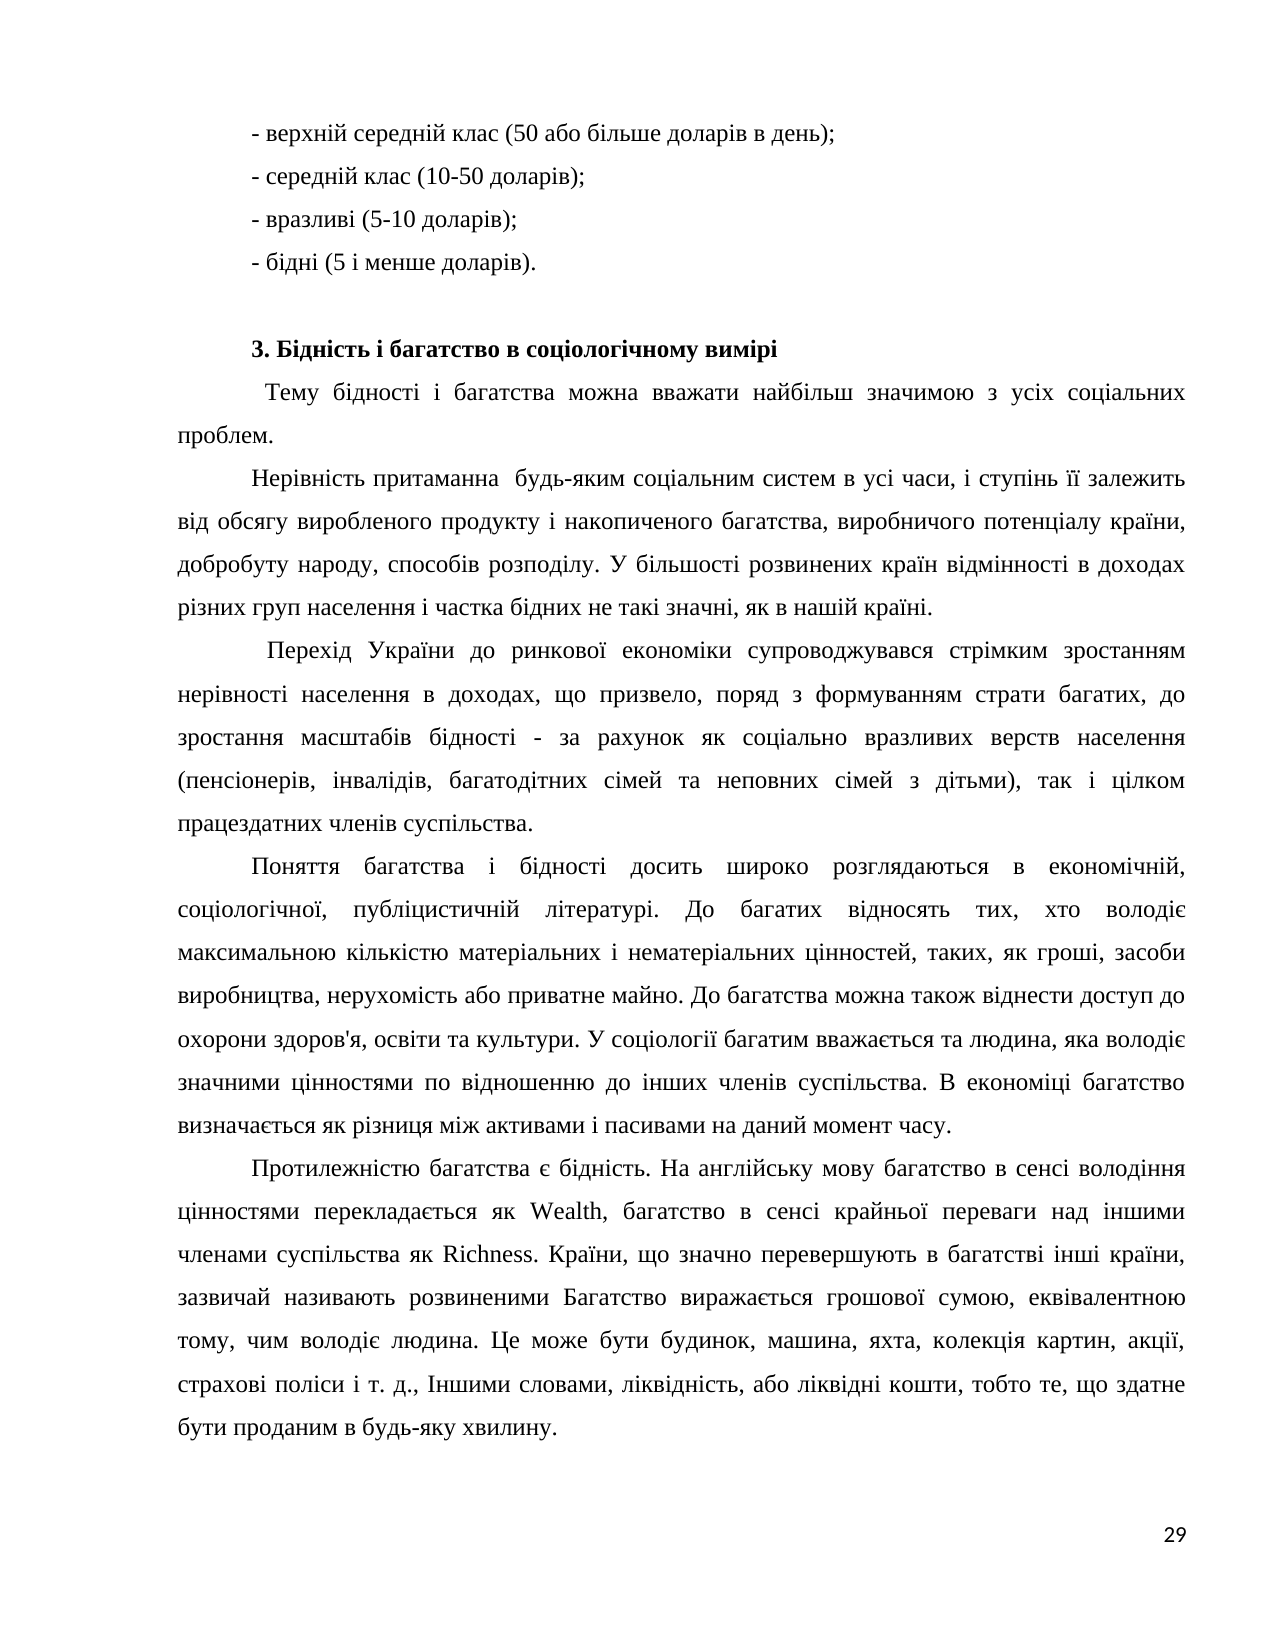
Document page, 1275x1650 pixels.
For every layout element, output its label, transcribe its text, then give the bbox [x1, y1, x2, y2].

text 3. Бідність і багатство в соціологічному вимірі [177, 334, 1186, 362]
text - бідні (5 і менше доларів). [177, 247, 1186, 276]
text - верхній середній клас (50 або більше доларів в день); [177, 118, 1186, 147]
text Тему бідності і багатства можна вважати найбільш значимою з усіх соціальних проблем. [177, 377, 1186, 449]
text - середній клас (10-50 доларів); [177, 161, 1186, 190]
text - вразливі (5-10 доларів); [177, 204, 1186, 233]
text Перехід України до ринкової економіки супроводжувався стрімким зростанням нерівності населення в доходах, що призвело, поряд з формуванням страти багатих, до зростання масштабів бідності - за рахунок як соціально вразливих верств населення (пенсіонерів, інвалідів, багатодітних сімей та неповних сімей з дітьми), так і цілком працездатних членів суспільства. [177, 636, 1186, 837]
text Поняття багатства і бідності досить широко розглядаються в економічній, соціологічної, публіцистичній літературі. До багатих відносять тих, хто володіє максимальною кількістю матеріальних і нематеріальних цінностей, таких, як гроші, засоби виробництва, нерухомість або приватне майно. До багатства можна також віднести доступ до охорони здоров'я, освіти та культури. У соціології багатим вважається та людина, яка володіє значними цінностями по відношенню до інших членів суспільства. В економіці багатство визначається як різниця між активами і пасивами на даний момент часу. [177, 851, 1186, 1139]
text Нерівність притаманна будь-яким соціальним систем в усі часи, і ступінь її залежить від обсягу виробленого продукту і накопиченого багатства, виробничого потенціалу країни, добробуту народу, способів розподілу. У більшості розвинених країн відмінності в доходах різних груп населення і частка бідних не такі значні, як в нашій країні. [177, 463, 1186, 621]
text Протилежністю багатства є бідність. На англійську мову багатство в сенсі володіння цінностями перекладається як Wealth, багатство в сенсі крайньої переваги над іншими членами суспільства як Richness. Країни, що значно перевершують в багатстві інші країни, зазвичай називають розвиненими Багатство виражається грошової сумою, еквівалентною тому, чим володіє людина. Це може бути будинок, машина, яхта, колекція картин, акції, страхові поліси і т. д., Іншими словами, ліквідність, або ліквідні кошти, тобто те, що здатне бути проданим в будь-яку хвилину. [177, 1153, 1186, 1441]
